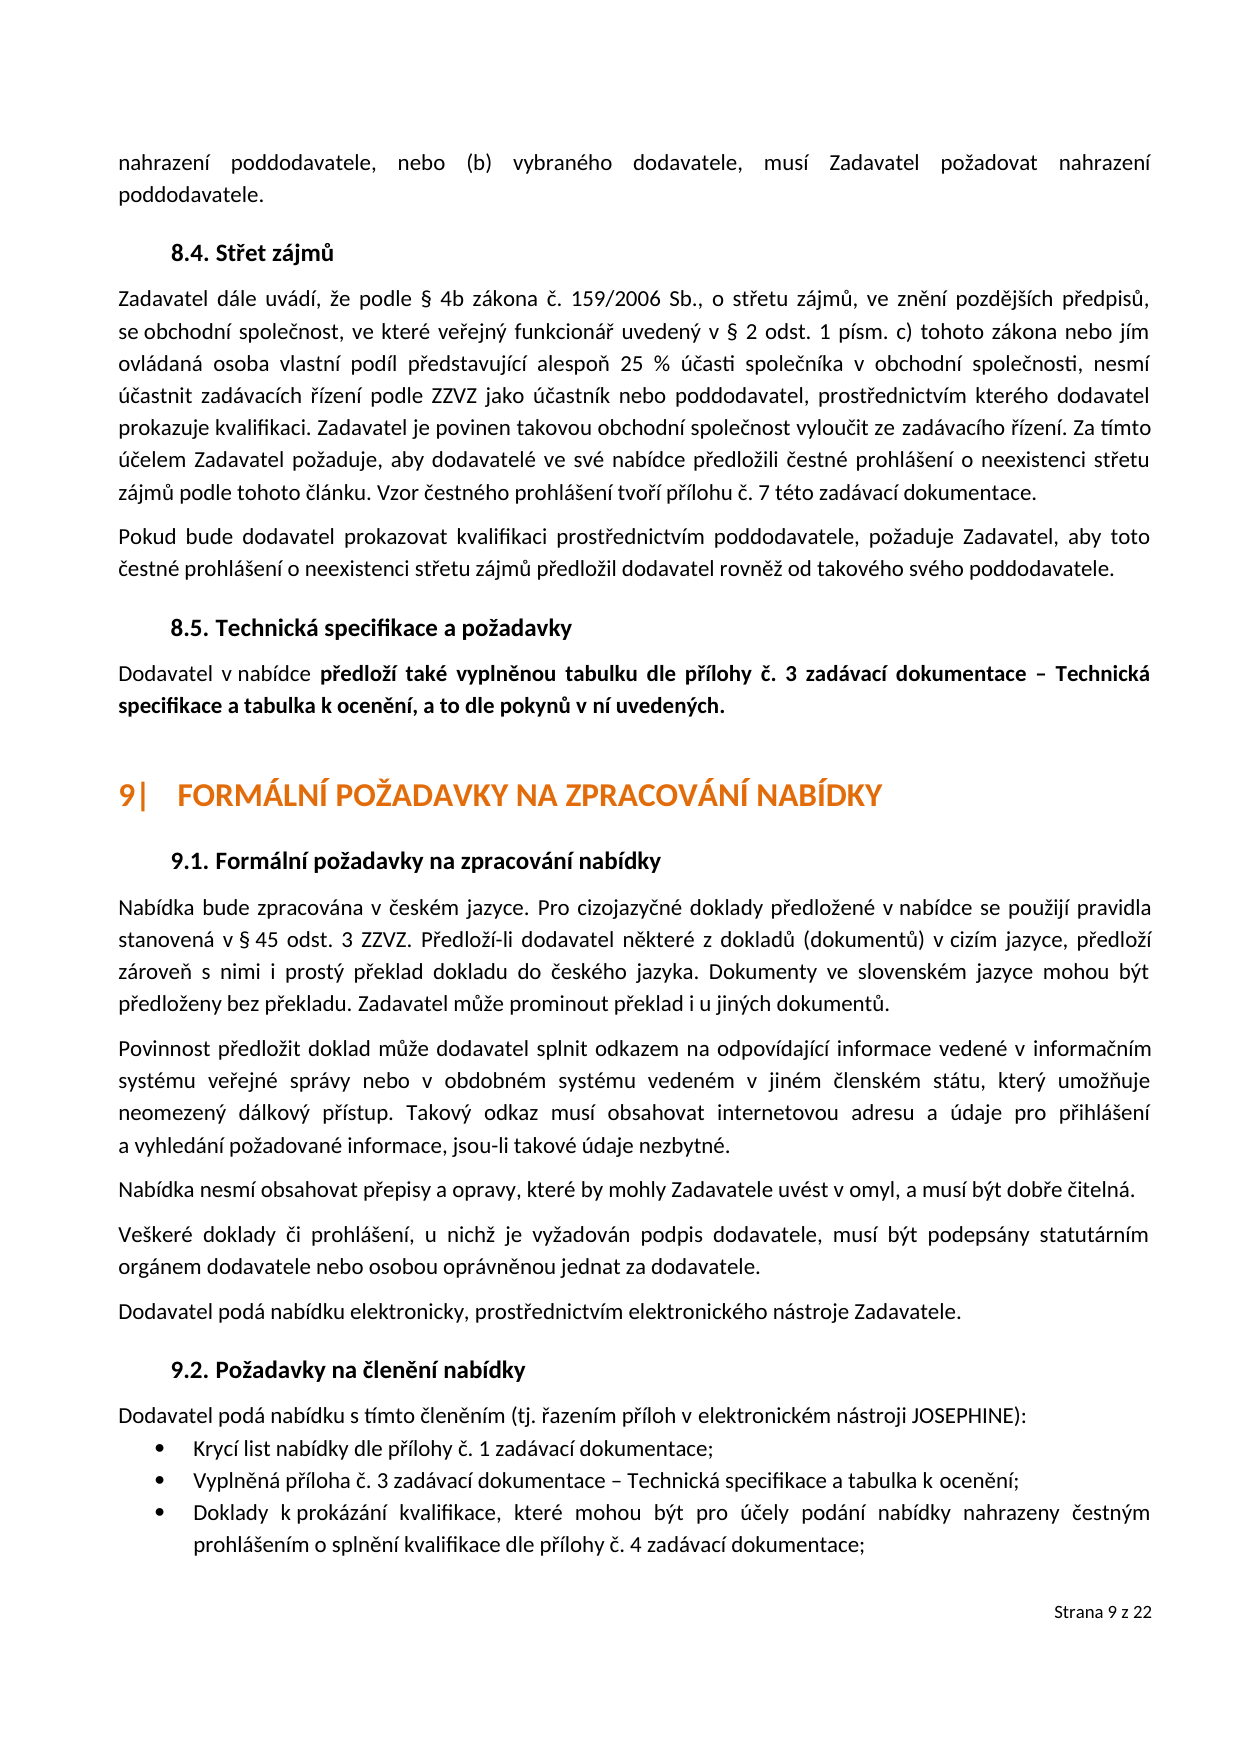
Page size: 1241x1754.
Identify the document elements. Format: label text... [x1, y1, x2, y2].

list Doklady k prokázání kvalifikace, které mohou být pro účely podání nabídky nahrazeny čestným prohlášením o splnění kvalifikace dle přílohy č. 4 zadávací dokumentace; [156, 1498, 1152, 1558]
text Zadavatel dále uvádí, že podle § 4b zákona č. 159/2006 Sb., o střetu zájmů, ve znění pozdějších předpisů, se obchodní společnost, ve které veřejný funkcionář uvedený v § 2 odst. 1 písm. c) tohoto zákona nebo jím ovládaná osoba vlastní podíl představující alespoň 25 % účasti společníka v obchodní společnosti, nesmí účastnit zadávacích řízení podle ZZVZ jako účastník nebo poddodavatel, prostřednictvím kterého dodavatel prokazuje kvalifikaci. Zadavatel je povinen takovou obchodní společnost vyloučit ze zadávacího řízení. Za tímto účelem Zadavatel požaduje, aby dodavatelé ve své nabídce předložili čestné prohlášení o neexistenci střetu zájmů podle tohoto článku. Vzor čestného prohlášení tvoří přílohu č. 7 této zadávací dokumentace. [118, 284, 1152, 506]
subtitle Technická specifikace a požadavky [170, 612, 1152, 642]
text Povinnost předložit doklad může dodavatel splnit odkazem na odpovídající informace vedené v informačním systému veřejné správy nebo v obdobném systému vedeném v jiném členském státu, který umožňuje neomezený dálkový přístup. Takový odkaz musí obsahovat internetovou adresu a údaje pro přihlášení a vyhledání požadované informace, jsou-li takové údaje nezbytné. [118, 1034, 1152, 1159]
text Nabídka nesmí obsahovat přepisy a opravy, které by mohly Zadavatele uvést v omyl, a musí být dobře čitelná. [118, 1175, 1152, 1203]
text Veškeré doklady či prohlášení, u nichž je vyžadován podpis dodavatele, musí být podepsány statutárním orgánem dodavatele nebo osobou oprávněnou jednat za dodavatele. [118, 1220, 1152, 1280]
subtitle FORMÁLNÍ POŽADAVKY NA ZPRACOVÁNÍ NABÍDKY [118, 774, 1152, 814]
list Vyplněná příloha č. 3 zadávací dokumentace – Technická specifikace a tabulka k ocenění; [156, 1466, 1152, 1494]
text Dodavatel v nabídce předloží také vyplněnou tabulku dle přílohy č. 3 zadávací dokumentace – Technická specifikace a tabulka k ocenění, a to dle pokynů v ní uvedených. [118, 659, 1152, 719]
subtitle Formální požadavky na zpracování nabídky [170, 845, 1152, 876]
text Dodavatel podá nabídku elektronicky, prostřednictvím elektronického nástroje Zadavatele. [118, 1297, 1152, 1325]
subtitle Střet zájmů [171, 237, 1152, 268]
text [118, 148, 1152, 208]
text Pokud bude dodavatel prokazovat kvalifikaci prostřednictvím poddodavatele, požaduje Zadavatel, aby toto čestné prohlášení o neexistenci střetu zájmů předložil dodavatel rovněž od takového svého poddodavatele. [118, 522, 1152, 583]
subtitle Požadavky na členění nabídky [170, 1354, 1152, 1385]
list Krycí list nabídky dle přílohy č. 1 zadávací dokumentace; [156, 1434, 1152, 1462]
text Dodavatel podá nabídku s tímto členěním (tj. řazením příloh v elektronickém nástroji JOSEPHINE): [118, 1402, 1152, 1430]
text Nabídka bude zpracována v českém jazyce. Pro cizojazyčné doklady předložené v nabídce se použijí pravidla stanovená v § 45 odst. 3 ZZVZ. Předloží-li dodavatel některé z dokladů (dokumentů) v cizím jazyce, předloží zároveň s nimi i prostý překlad dokladu do českého jazyka. Dokumenty ve slovenském jazyce mohou být předloženy bez překladu. Zadavatel může prominout překlad i u jiných dokumentů. [118, 893, 1152, 1017]
